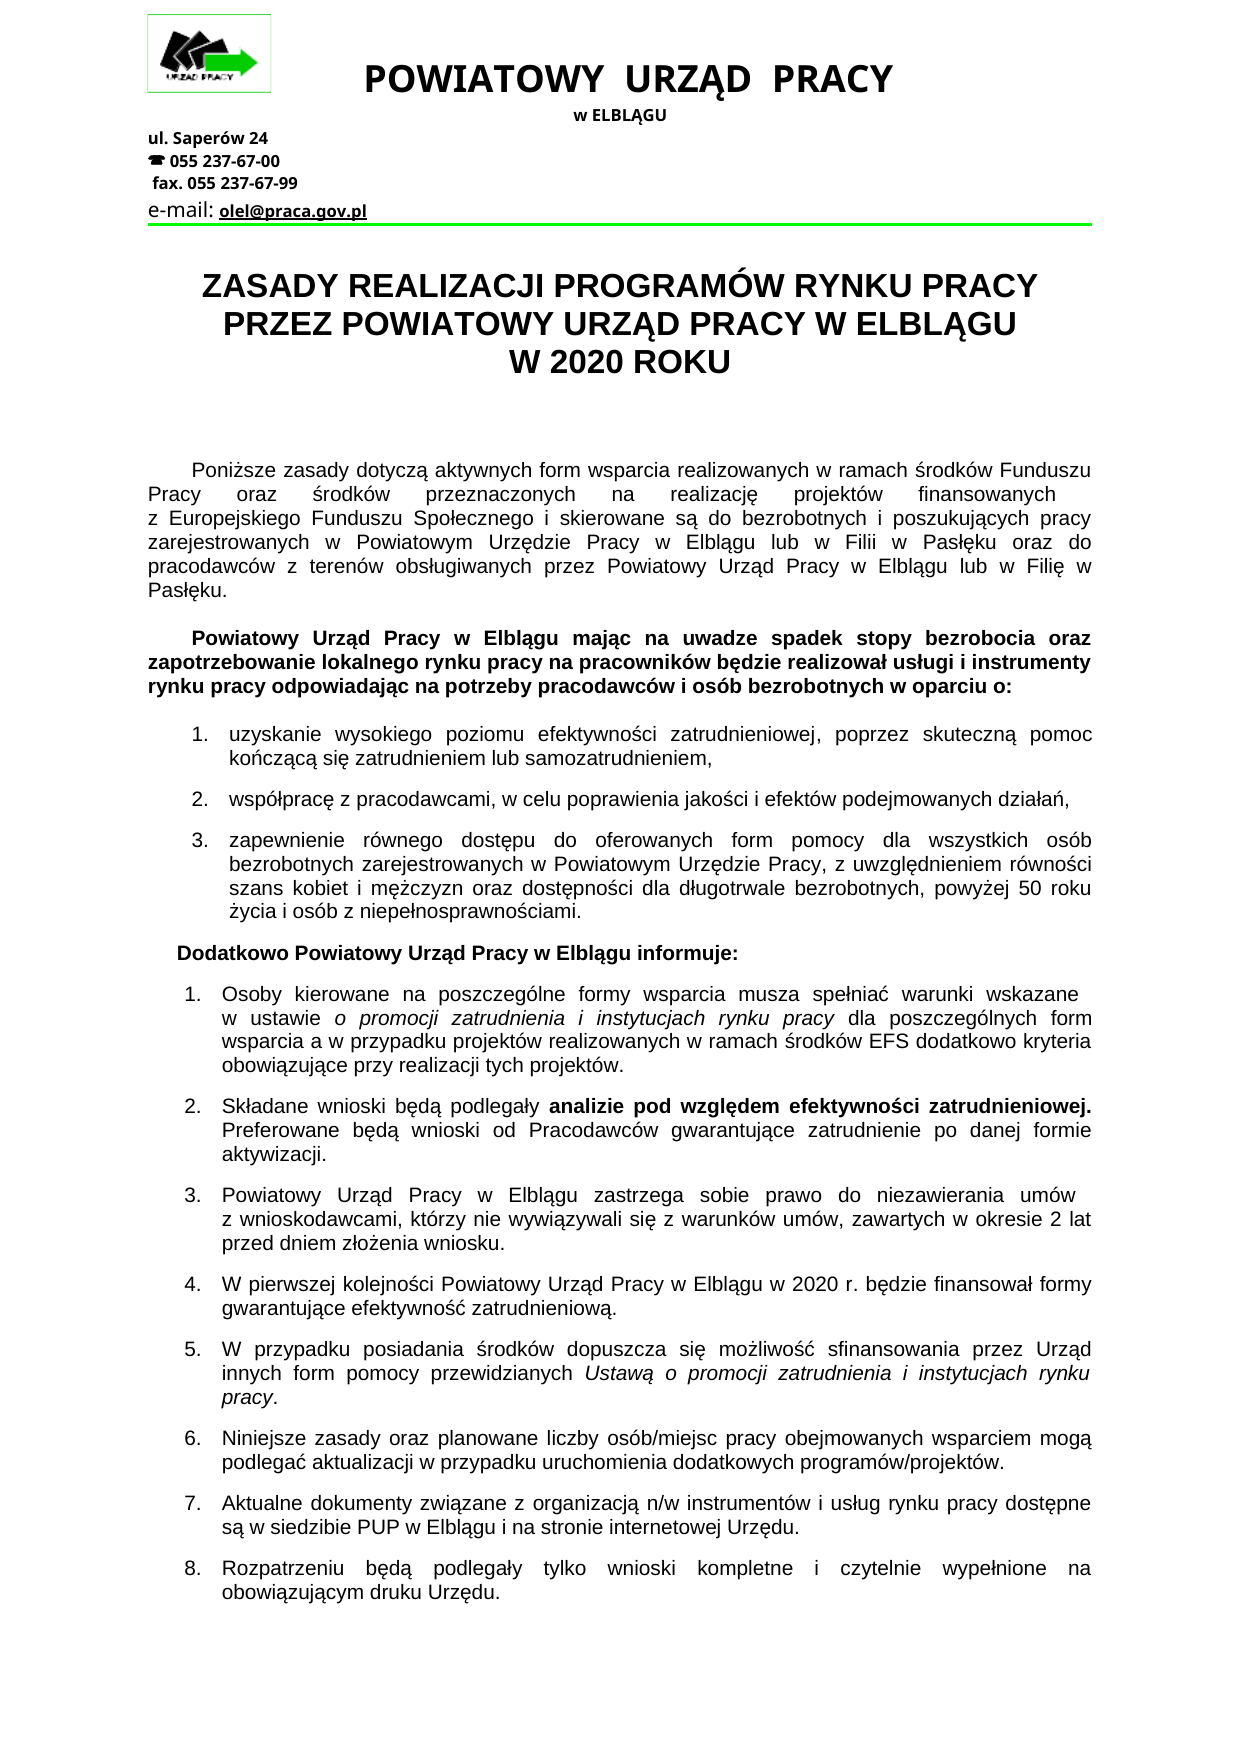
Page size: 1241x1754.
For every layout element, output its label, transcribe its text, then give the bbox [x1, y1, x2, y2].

text 055 237-67-00 [148, 149, 1092, 172]
list uzyskanie wysokiego poziomu efektywności zatrudnieniowej, poprzez skuteczną pomoc kończącą się zatrudnieniem lub samozatrudnieniem, [191, 721, 1092, 769]
text W 2020 ROKU [148, 343, 1092, 381]
list Składane wnioski będą podlegały analizie pod względem efektywności zatrudnieniowej. Preferowane będą wnioski od Pracodawców gwarantujące zatrudnienie po danej formie aktywizacji. [184, 1094, 1092, 1166]
list W przypadku posiadania środków dopuszcza się możliwość sfinansowania przez Urząd innych form pomocy przewidzianych Ustawą o promocji zatrudnienia i instytucjach rynku pracy. [184, 1337, 1092, 1409]
text PRZEZ POWIATOWY URZĄD PRACY W ELBLĄGU [148, 304, 1092, 343]
text ul. Saperów 24 [148, 127, 1092, 149]
text Powiatowy Urząd Pracy w Elblągu mając na uwadze spadek stopy bezrobocia oraz zapotrzebowanie lokalnego rynku pracy na pracowników będzie realizował usługi i instrumenty rynku pracy odpowiadając na potrzeby pracodawców i osób bezrobotnych w oparciu o: [148, 626, 1092, 697]
text Poniższe zasady dotyczą aktywnych form wsparcia realizowanych w ramach środków Funduszu Pracy oraz środków przeznaczonych na realizację projektów finansowanych z Europejskiego Funduszu Społecznego i skierowane są do bezrobotnych i poszukujących pracy zarejestrowanych w Powiatowym Urzędzie Pracy w Elblągu lub w Filii w Pasłęku oraz do pracodawców z terenów obsługiwanych przez Powiatowy Urząd Pracy w Elblągu lub w Filię w Pasłęku. [148, 458, 1092, 602]
text w ELBLĄGU [148, 104, 1092, 127]
list zapewnienie równego dostępu do oferowanych form pomocy dla wszystkich osób bezrobotnych zarejestrowanych w Powiatowym Urzędzie Pracy, z uwzględnieniem równości szans kobiet i mężczyzn oraz dostępności dla długotrwale bezrobotnych, powyżej 50 roku życia i osób z niepełnosprawnościami. [191, 827, 1092, 923]
list Osoby kierowane na poszczególne formy wsparcia musza spełniać warunki wskazane w ustawie o promocji zatrudnienia i instytucjach rynku pracy dla poszczególnych form wsparcia a w przypadku projektów realizowanych w ramach środków EFS dodatkowo kryteria obowiązujące przy realizacji tych projektów. [184, 981, 1092, 1077]
list Powiatowy Urząd Pracy w Elblągu zastrzega sobie prawo do niezawierania umów z wnioskodawcami, którzy nie wywiązywali się z warunków umów, zawartych w okresie 2 lat przed dniem złożenia wniosku. [184, 1183, 1092, 1255]
list Rozpatrzeniu będą podlegały tylko wnioski kompletne i czytelnie wypełnione na obowiązującym druku Urzędu. [184, 1556, 1092, 1604]
list Niniejsze zasady oraz planowane liczby osób/miejsc pracy obejmowanych wsparciem mogą podlegać aktualizacji w przypadku uruchomienia dodatkowych programów/projektów. [184, 1426, 1092, 1474]
list współpracę z pracodawcami, w celu poprawienia jakości i efektów podejmowanych działań, [191, 786, 1092, 810]
text e-mail: olel@praca.gov.pl [148, 195, 1092, 223]
text ZASADY REALIZACJI PROGRAMÓW RYNKU PRACY [148, 266, 1092, 304]
text fax. 055 237-67-99 [148, 172, 1092, 195]
list Aktualne dokumenty związane z organizacją n/w instrumentów i usług rynku pracy dostępne są w siedzibie PUP w Elblągu i na stronie internetowej Urzędu. [184, 1491, 1092, 1539]
text Dodatkowo Powiatowy Urząd Pracy w Elblągu informuje: [148, 940, 1092, 964]
text POWIATOWY URZĄD PRACY [148, 15, 1092, 104]
list W pierwszej kolejności Powiatowy Urząd Pracy w Elblągu w 2020 r. będzie finansował formy gwarantujące efektywność zatrudnieniową. [184, 1272, 1092, 1320]
